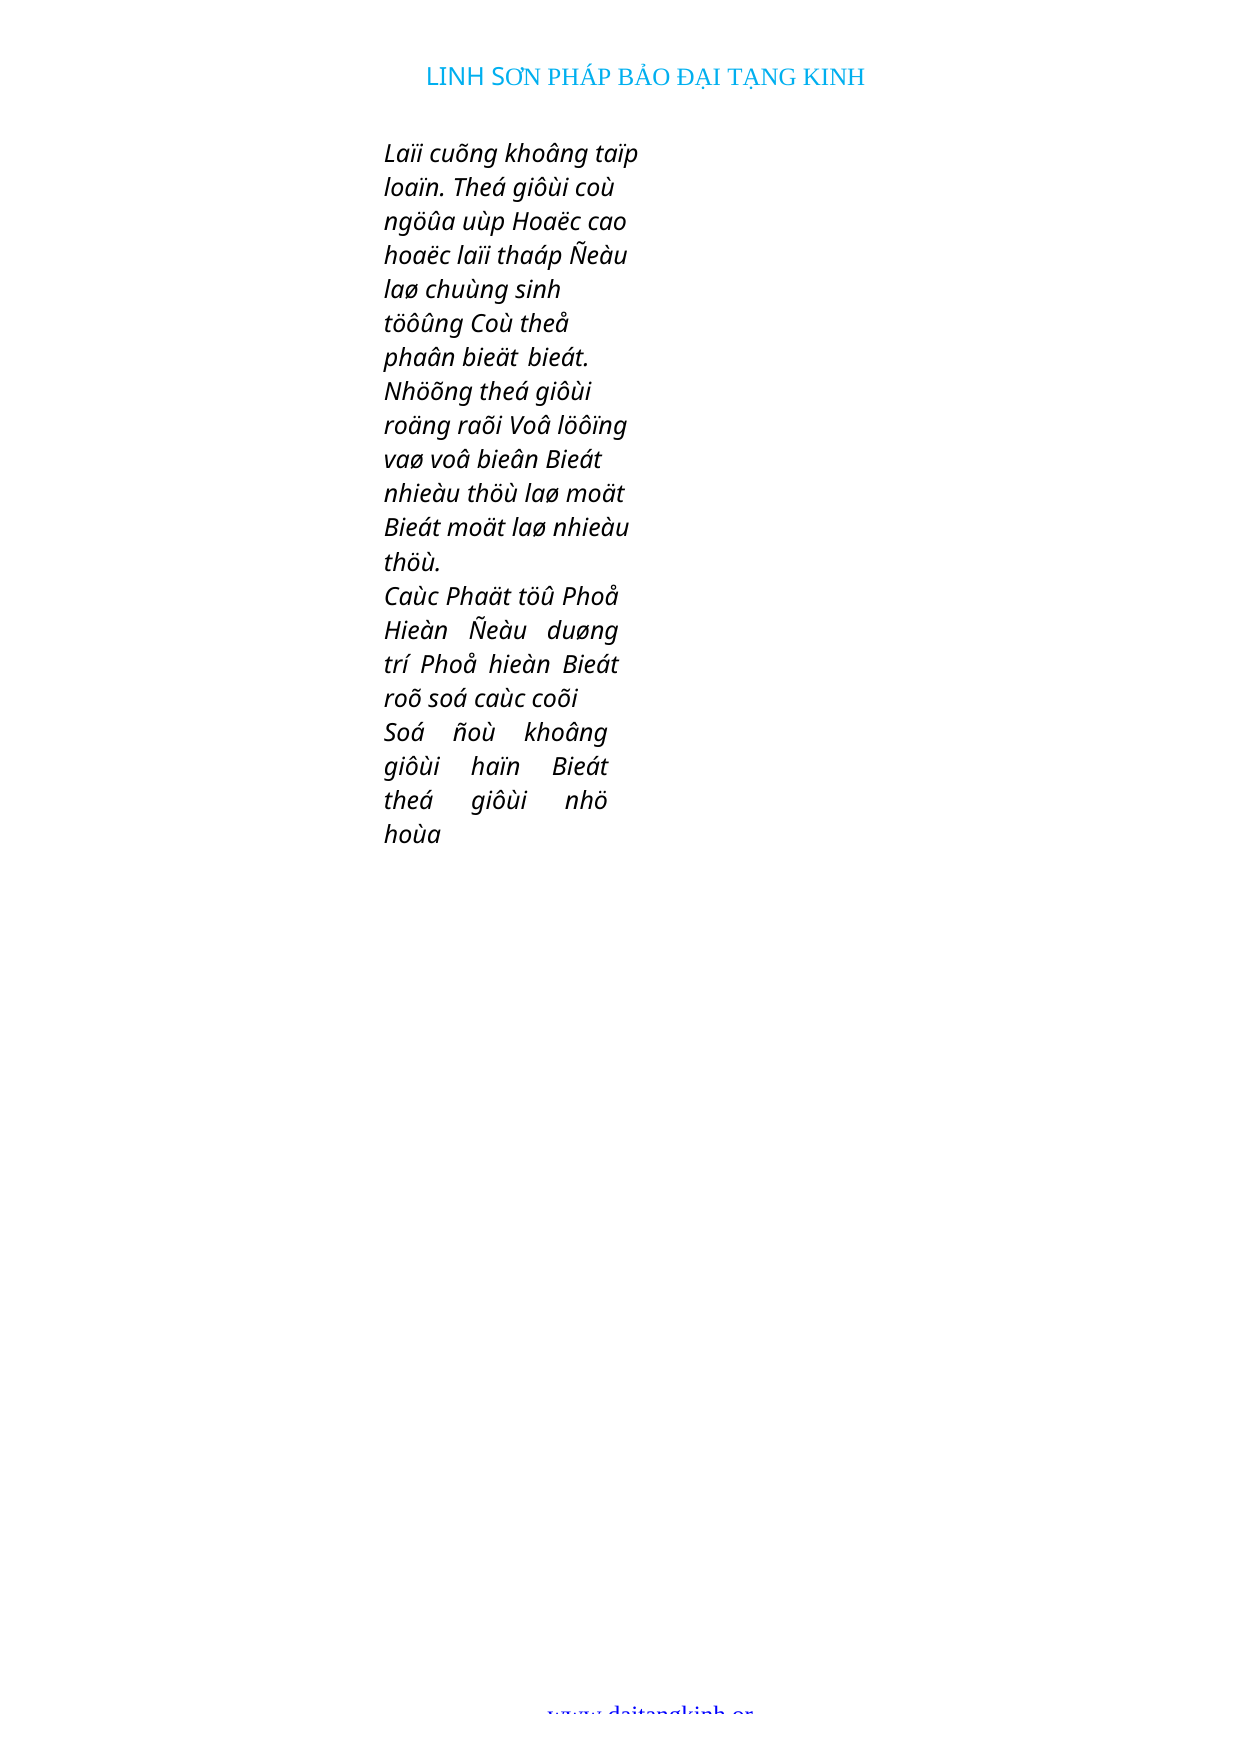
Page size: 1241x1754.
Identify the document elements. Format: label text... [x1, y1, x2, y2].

text Nhöõng theá giôùi roäng raõi Voâ löôïng vaø voâ bieân Bieát nhieàu thöù laø moät Bieát moät laø nhieàu thöù. [384, 374, 632, 578]
text Caùc Phaät töû Phoå Hieàn Ñeàu duøng trí Phoå hieàn Bieát roõ soá caùc coõi [384, 578, 619, 714]
text Laïi cuõng khoâng taïp loaïn. Theá giôùi coù ngöûa uùp Hoaëc cao hoaëc laïi thaáp Ñeàu laø chuùng sinh töôûng Coù theå phaân bieät bieát. [384, 135, 645, 374]
text Soá ñoù khoâng giôùi haïn Bieát theá giôùi nhö hoùa [384, 714, 608, 851]
